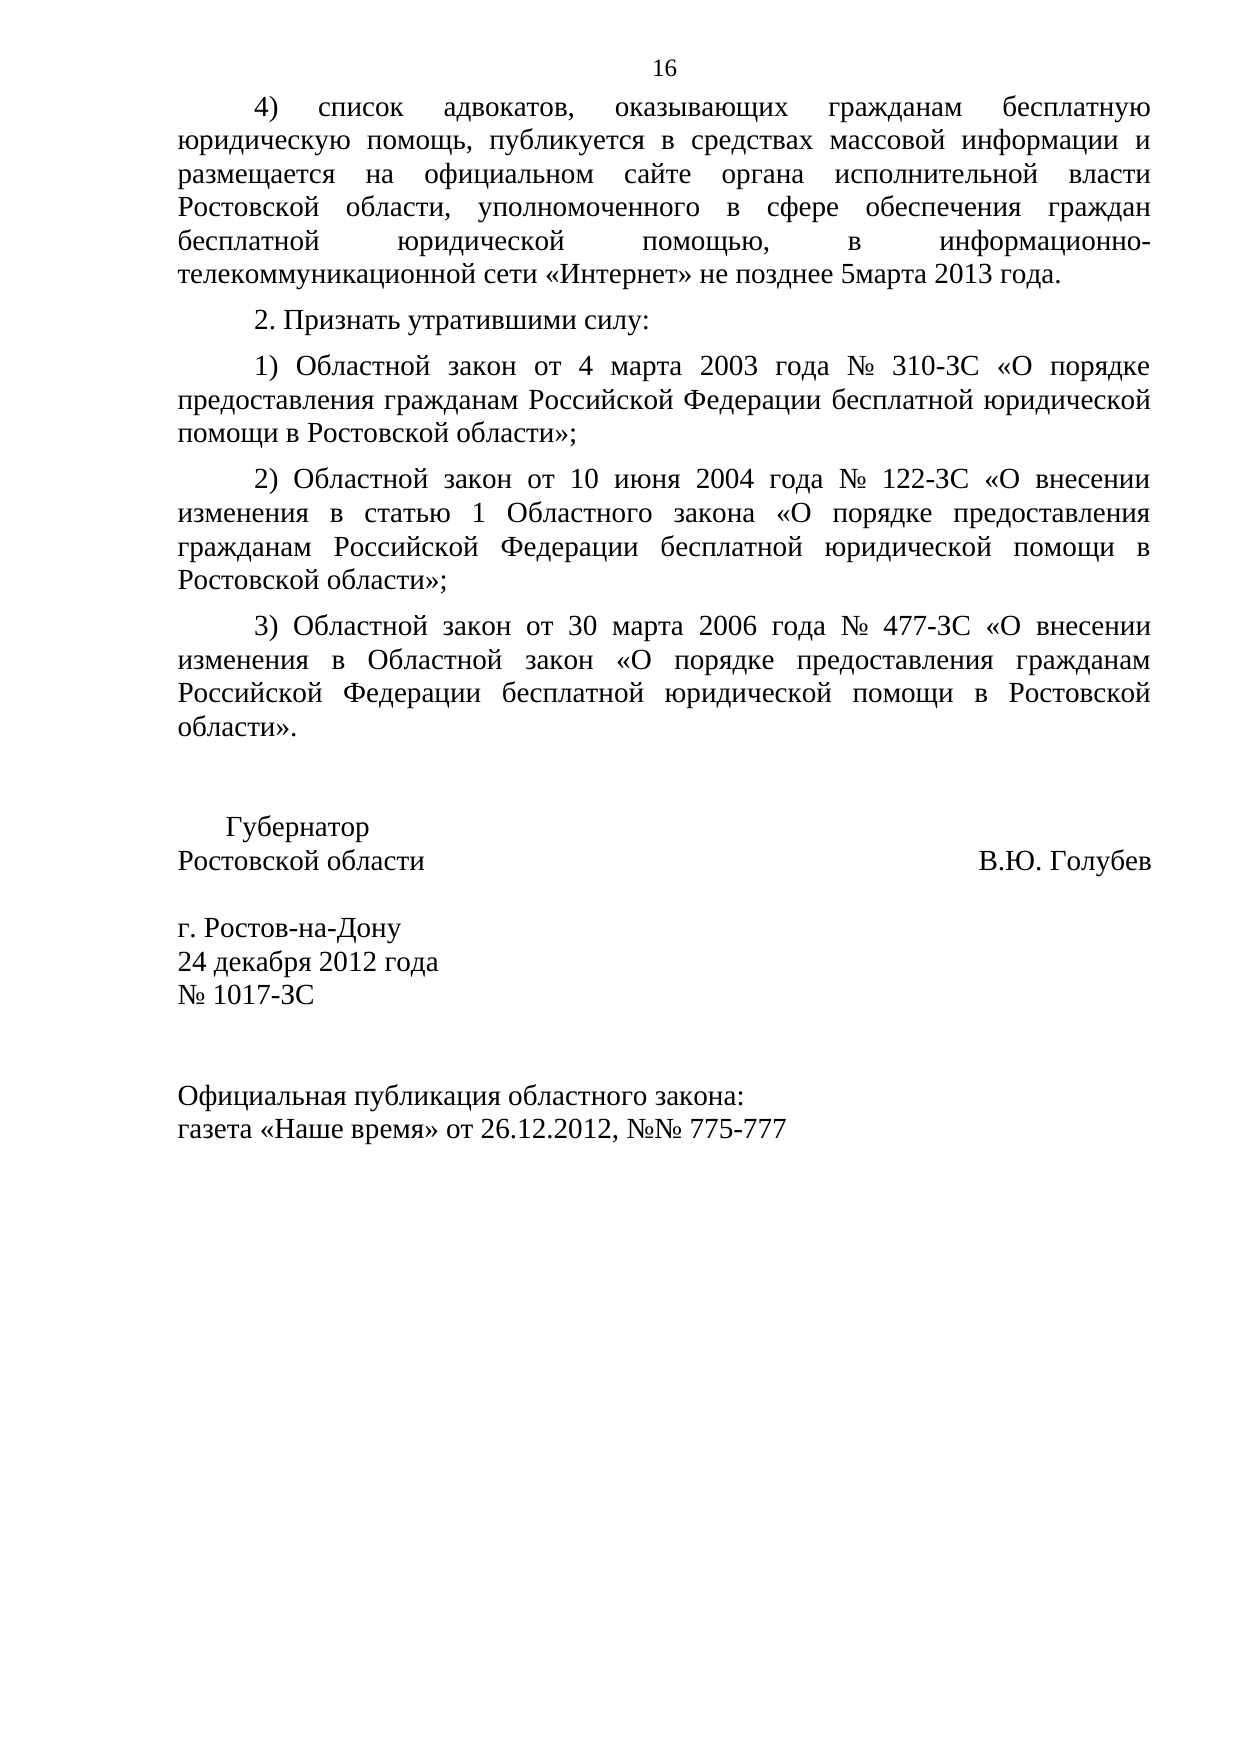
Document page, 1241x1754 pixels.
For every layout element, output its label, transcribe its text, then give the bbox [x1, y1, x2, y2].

text 3) Областной закон от 30 марта 2006 года № 477-ЗС «О внесении изменения в Областной закон «О порядке предоставления гражданам Российской Федерации бесплатной юридической помощи в Ростовской области». [177, 608, 1152, 742]
text 2) Областной закон от 10 июня 2004 года № 122-ЗС «О внесении изменения в статью 1 Областного закона «О порядке предоставления гражданам Российской Федерации бесплатной юридической помощи в Ростовской области»; [177, 462, 1152, 596]
table_header В.Ю. Голубев [425, 810, 1152, 877]
text Официальная публикация областного закона: газета «Наше время» от 26.12.2012, №№ 775-777 [177, 1078, 1152, 1145]
text 1) Областной закон от 4 марта 2003 года № 310-ЗС «О порядке предоставления гражданам Российской Федерации бесплатной юридической помощи в Ростовской области»; [177, 348, 1152, 449]
table_header Губернатор Ростовской области [177, 810, 425, 877]
text 2. Признать утратившими силу: [177, 302, 1152, 336]
text 4) список адвокатов, оказывающих гражданам бесплатную юридическую помощь, публикуется в средствах массовой информации и размещается на официальном сайте органа исполнительной власти Ростовской области, уполномоченного в сфере обеспечения граждан бесплатной юридической помощью, в информационно-телекоммуникационной сети «Интернет» не позднее 5марта 2013 года. [177, 89, 1152, 290]
text г. Ростов-на-Дону 24 декабря 2012 года № 1017-ЗС [177, 910, 1152, 1011]
